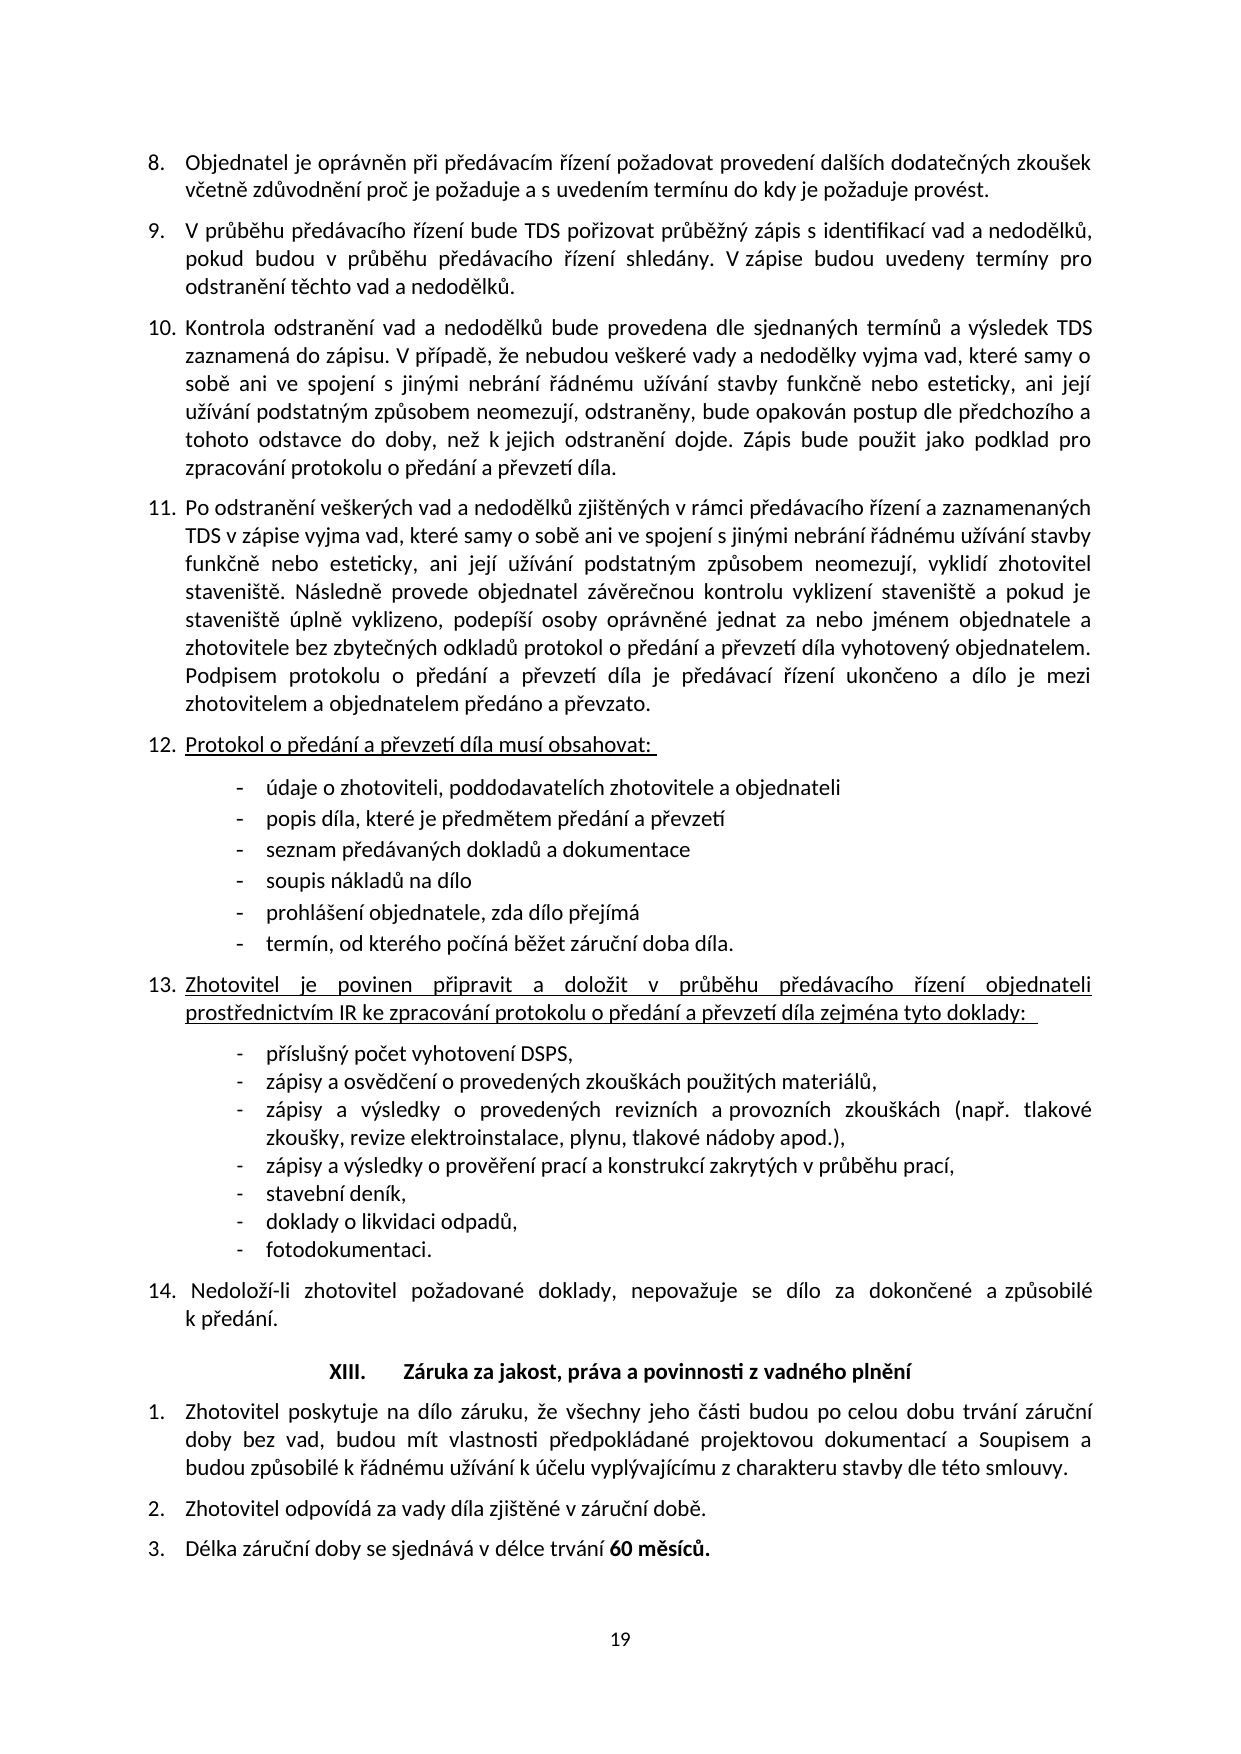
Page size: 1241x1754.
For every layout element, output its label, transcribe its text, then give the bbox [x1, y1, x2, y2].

list V průběhu předávacího řízení bude TDS pořizovat průběžný zápis s identifikací vad a nedodělků, pokud budou v průběhu předávacího řízení shledány. V zápise budou uvedeny termíny pro odstranění těchto vad a nedodělků. [148, 216, 1093, 300]
list soupis nákladů na dílo [236, 864, 1093, 896]
text 14. Nedoloží-li zhotovitel požadované doklady, nepovažuje se dílo za dokončené a způsobilé k předání. [148, 1276, 1093, 1332]
list Protokol o předání a převzetí díla musí obsahovat: [148, 730, 1093, 758]
list Kontrola odstranění vad a nedodělků bude provedena dle sjednaných termínů a výsledek TDS zaznamená do zápisu. V případě, že nebudou veškeré vady a nedodělky vyjma vad, které samy o sobě ani ve spojení s jinými nebrání řádnému užívání stavby funkčně nebo esteticky, ani její užívání podstatným způsobem neomezují, odstraněny, bude opakován postup dle předchozího a tohoto odstavce do doby, než k jejich odstranění dojde. Zápis bude použit jako podklad pro zpracování protokolu o předání a převzetí díla. [148, 313, 1093, 481]
list Zhotovitel poskytuje na dílo záruku, že všechny jeho části budou po celou dobu trvání záruční doby bez vad, budou mít vlastnosti předpokládané projektovou dokumentací a Soupisem a budou způsobilé k řádnému užívání k účelu vyplývajícímu z charakteru stavby dle této smlouvy. [148, 1397, 1093, 1481]
list seznam předávaných dokladů a dokumentace [236, 833, 1093, 864]
list zápisy a výsledky o provedených revizních a provozních zkouškách (např. tlakové zkoušky, revize elektroinstalace, plynu, tlakové nádoby apod.), [236, 1095, 1093, 1151]
list termín, od kterého počíná běžet záruční doba díla. [236, 927, 1093, 958]
list doklady o likvidaci odpadů, [236, 1207, 1093, 1235]
list údaje o zhotoviteli, poddodavatelích zhotovitele a objednateli [236, 771, 1093, 802]
list fotodokumentaci. [236, 1235, 1093, 1263]
list příslušný počet vyhotovení DSPS, [236, 1039, 1093, 1067]
list zápisy a výsledky o prověření prací a konstrukcí zakrytých v průběhu prací, [236, 1151, 1093, 1179]
list stavební deník, [236, 1179, 1093, 1207]
list Zhotovitel je povinen připravit a doložit v průběhu předávacího řízení objednateli prostřednictvím IR ke zpracování protokolu o předání a převzetí díla zejména tyto doklady: [148, 971, 1093, 1027]
list Zhotovitel odpovídá za vady díla zjištěné v záruční době. [148, 1494, 1093, 1522]
list Objednatel je oprávněn při předávacím řízení požadovat provedení dalších dodatečných zkoušek včetně zdůvodnění proč je požaduje a s uvedením termínu do kdy je požaduje provést. [148, 148, 1093, 204]
list Po odstranění veškerých vad a nedodělků zjištěných v rámci předávacího řízení a zaznamenaných TDS v zápise vyjma vad, které samy o sobě ani ve spojení s jinými nebrání řádnému užívání stavby funkčně nebo esteticky, ani její užívání podstatným způsobem neomezují, vyklidí zhotovitel staveniště. Následně provede objednatel závěrečnou kontrolu vyklizení staveniště a pokud je staveniště úplně vyklizeno, podepíší osoby oprávněné jednat za nebo jménem objednatele a zhotovitele bez zbytečných odkladů protokol o předání a převzetí díla vyhotovený objednatelem. Podpisem protokolu o předání a převzetí díla je předávací řízení ukončeno a dílo je mezi zhotovitelem a objednatelem předáno a převzato. [148, 493, 1093, 717]
list prohlášení objednatele, zda dílo přejímá [236, 896, 1093, 927]
list popis díla, které je předmětem předání a převzetí [236, 802, 1093, 833]
list Délka záruční doby se sjednává v délce trvání 60 měsíců. [148, 1534, 1093, 1562]
list Záruka za jakost, práva a povinnosti z vadného plnění [185, 1357, 1093, 1385]
list zápisy a osvědčení o provedených zkouškách použitých materiálů, [236, 1067, 1093, 1095]
